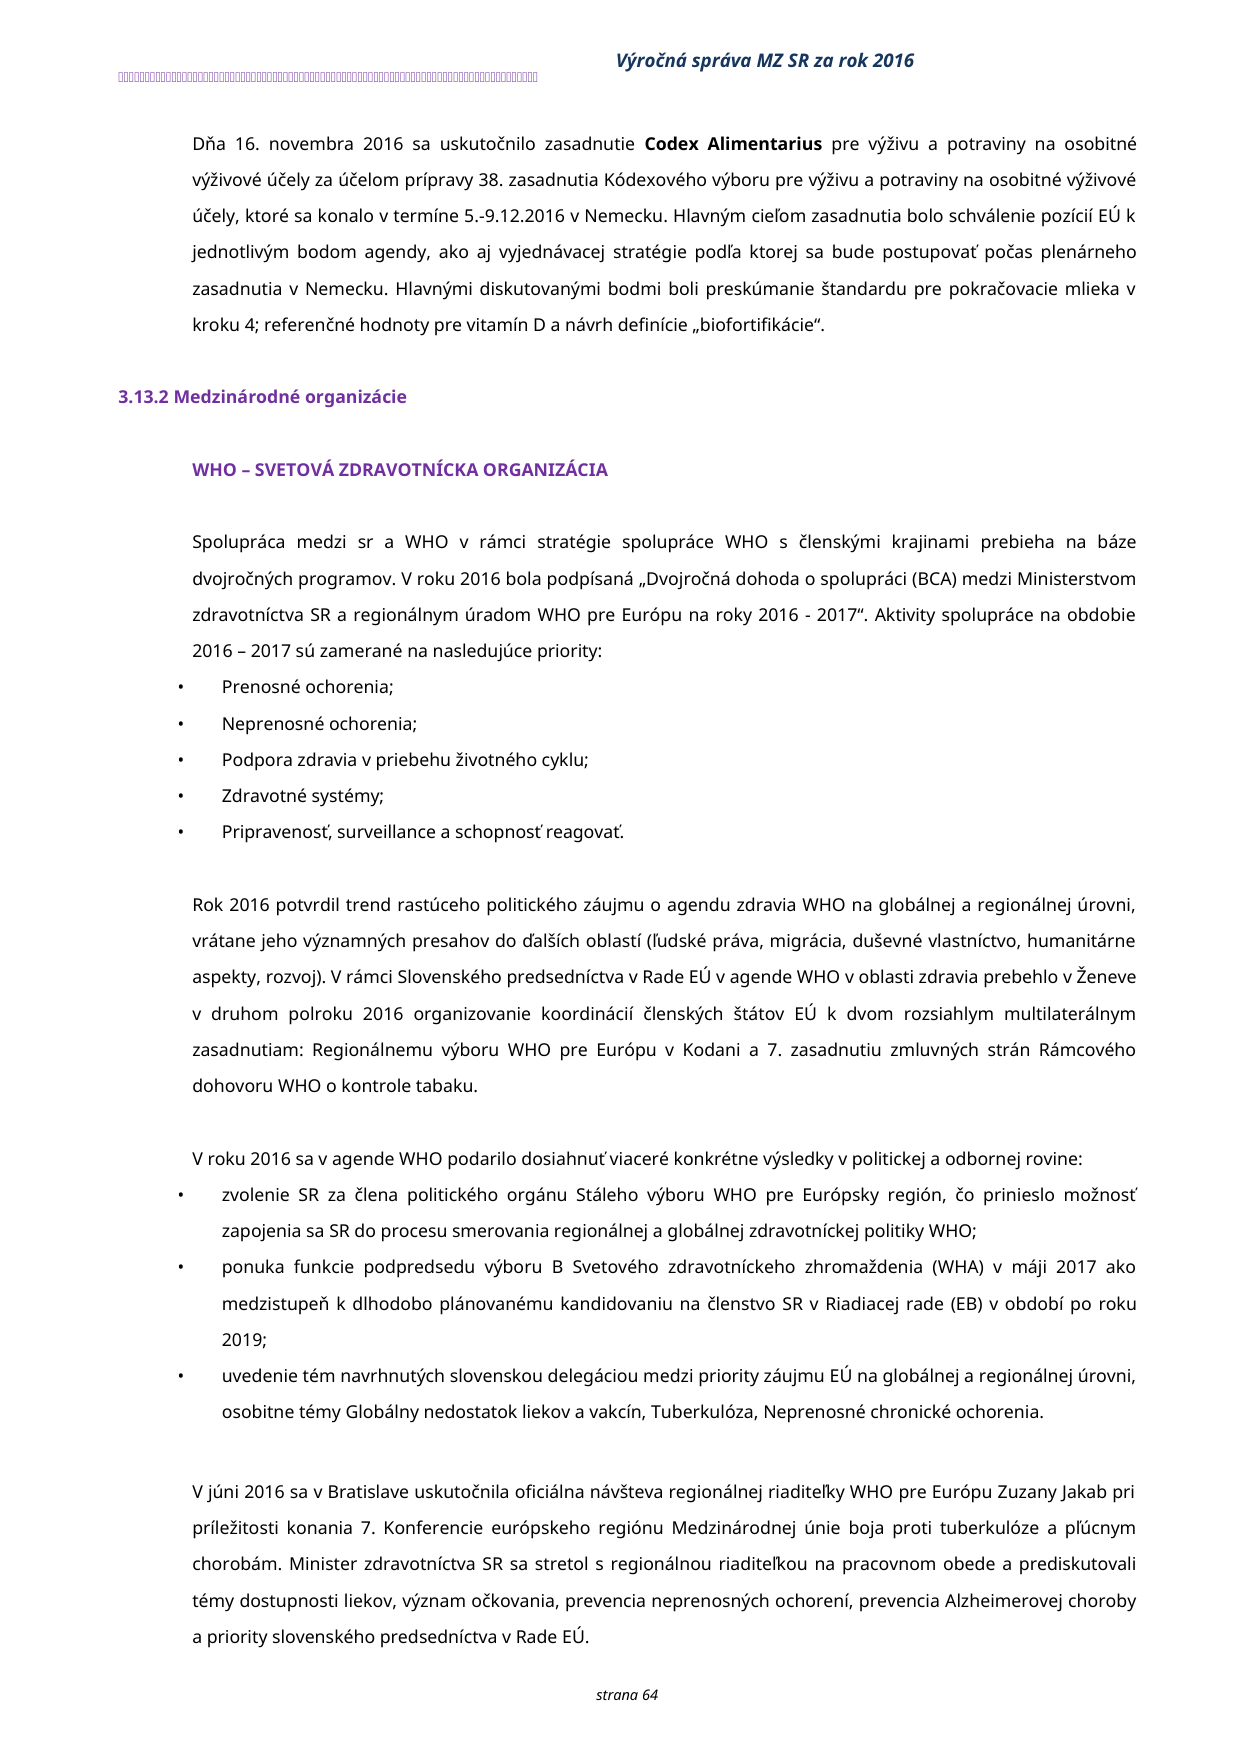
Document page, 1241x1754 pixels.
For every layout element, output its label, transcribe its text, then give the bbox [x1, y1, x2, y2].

text • uvedenie tém navrhnutých slovenskou delegáciou medzi priority záujmu EÚ na globálnej a regionálnej úrovni, osobitne témy Globálny nedostatok liekov a vakcín, Tuberkulóza, Neprenosné chronické ochorenia. [177, 1364, 1137, 1424]
text Rok 2016 potvrdil trend rastúceho politického záujmu o agendu zdravia WHO na globálnej a regionálnej úrovni, vrátane jeho významných presahov do ďalších oblastí (ľudské práva, migrácia, duševné vlastníctvo, humanitárne aspekty, rozvoj). V rámci Slovenského predsedníctva v Rade EÚ v agende WHO v oblasti zdravia prebehlo v Ženeve v druhom polroku 2016 organizovanie koordinácií členských štátov EÚ k dvom rozsiahlym multilaterálnym zasadnutiam: Regionálnemu výboru WHO pre Európu v Kodani a 7. zasadnutiu zmluvných strán Rámcového dohovoru WHO o kontrole tabaku. [192, 892, 1137, 1098]
text Spolupráca medzi sr a WHO v rámci stratégie spolupráce WHO s členskými krajinami prebieha na báze dvojročných programov. V roku 2016 bola podpísaná „Dvojročná dohoda o spolupráci (BCA) medzi Ministerstvom zdravotníctva SR a regionálnym úradom WHO pre Európu na roky 2016 - 2017“. Aktivity spolupráce na obdobie 2016 – 2017 sú zamerané na nasledujúce priority: [192, 530, 1137, 663]
text V júni 2016 sa v Bratislave uskutočnila oficiálna návšteva regionálnej riaditeľky WHO pre Európu Zuzany Jakab pri príležitosti konania 7. Konferencie európskeho regiónu Medzinárodnej únie boja proti tuberkulóze a pľúcnym chorobám. Minister zdravotníctva SR sa stretol s regionálnou riaditeľkou na pracovnom obede a prediskutovali témy dostupnosti liekov, význam očkovania, prevencia neprenosných ochorení, prevencia Alzheimerovej choroby a priority slovenského predsedníctva v Rade EÚ. [192, 1479, 1137, 1648]
text • Pripravenosť, surveillance a schopnosť reagovať. [177, 820, 1137, 844]
text • ponuka funkcie podpredsedu výboru B Svetového zdravotníckeho zhromaždenia (WHA) v máji 2017 ako medzistupeň k dlhodobo plánovanému kandidovaniu na členstvo SR v Riadiacej rade (EB) v období po roku 2019; [177, 1255, 1137, 1352]
text • Zdravotné systémy; [177, 784, 1137, 808]
text • Prenosné ochorenia; [177, 675, 1137, 699]
text • Podpora zdravia v priebehu životného cyklu; [177, 747, 1137, 772]
text V roku 2016 sa v agende WHO podarilo dosiahnuť viaceré konkrétne výsledky v politickej a odbornej rovine: [192, 1146, 1137, 1170]
text • zvolenie SR za člena politického orgánu Stáleho výboru WHO pre Európsky región, čo prinieslo možnosť zapojenia sa SR do procesu smerovania regionálnej a globálnej zdravotníckej politiky WHO; [177, 1182, 1137, 1243]
text WHO – Svetová zdravotnícka organizácia [192, 457, 1137, 482]
text 3.13.2 Medzinárodné organizácie [118, 385, 1137, 409]
text • Neprenosné ochorenia; [177, 711, 1137, 735]
text Dňa 16. novembra 2016 sa uskutočnilo zasadnutie Codex Alimentarius pre výživu a potraviny na osobitné výživové účely za účelom prípravy 38. zasadnutia Kódexového výboru pre výživu a potraviny na osobitné výživové účely, ktoré sa konalo v termíne 5.-9.12.2016 v Nemecku. Hlavným cieľom zasadnutia bolo schválenie pozícií EÚ k jednotlivým bodom agendy, ako aj vyjednávacej stratégie podľa ktorej sa bude postupovať počas plenárneho zasadnutia v Nemecku. Hlavnými diskutovanými bodmi boli preskúmanie štandardu pre pokračovacie mlieka v kroku 4; referenčné hodnoty pre vitamín D a návrh definície „biofortifikácie“. [192, 131, 1137, 337]
